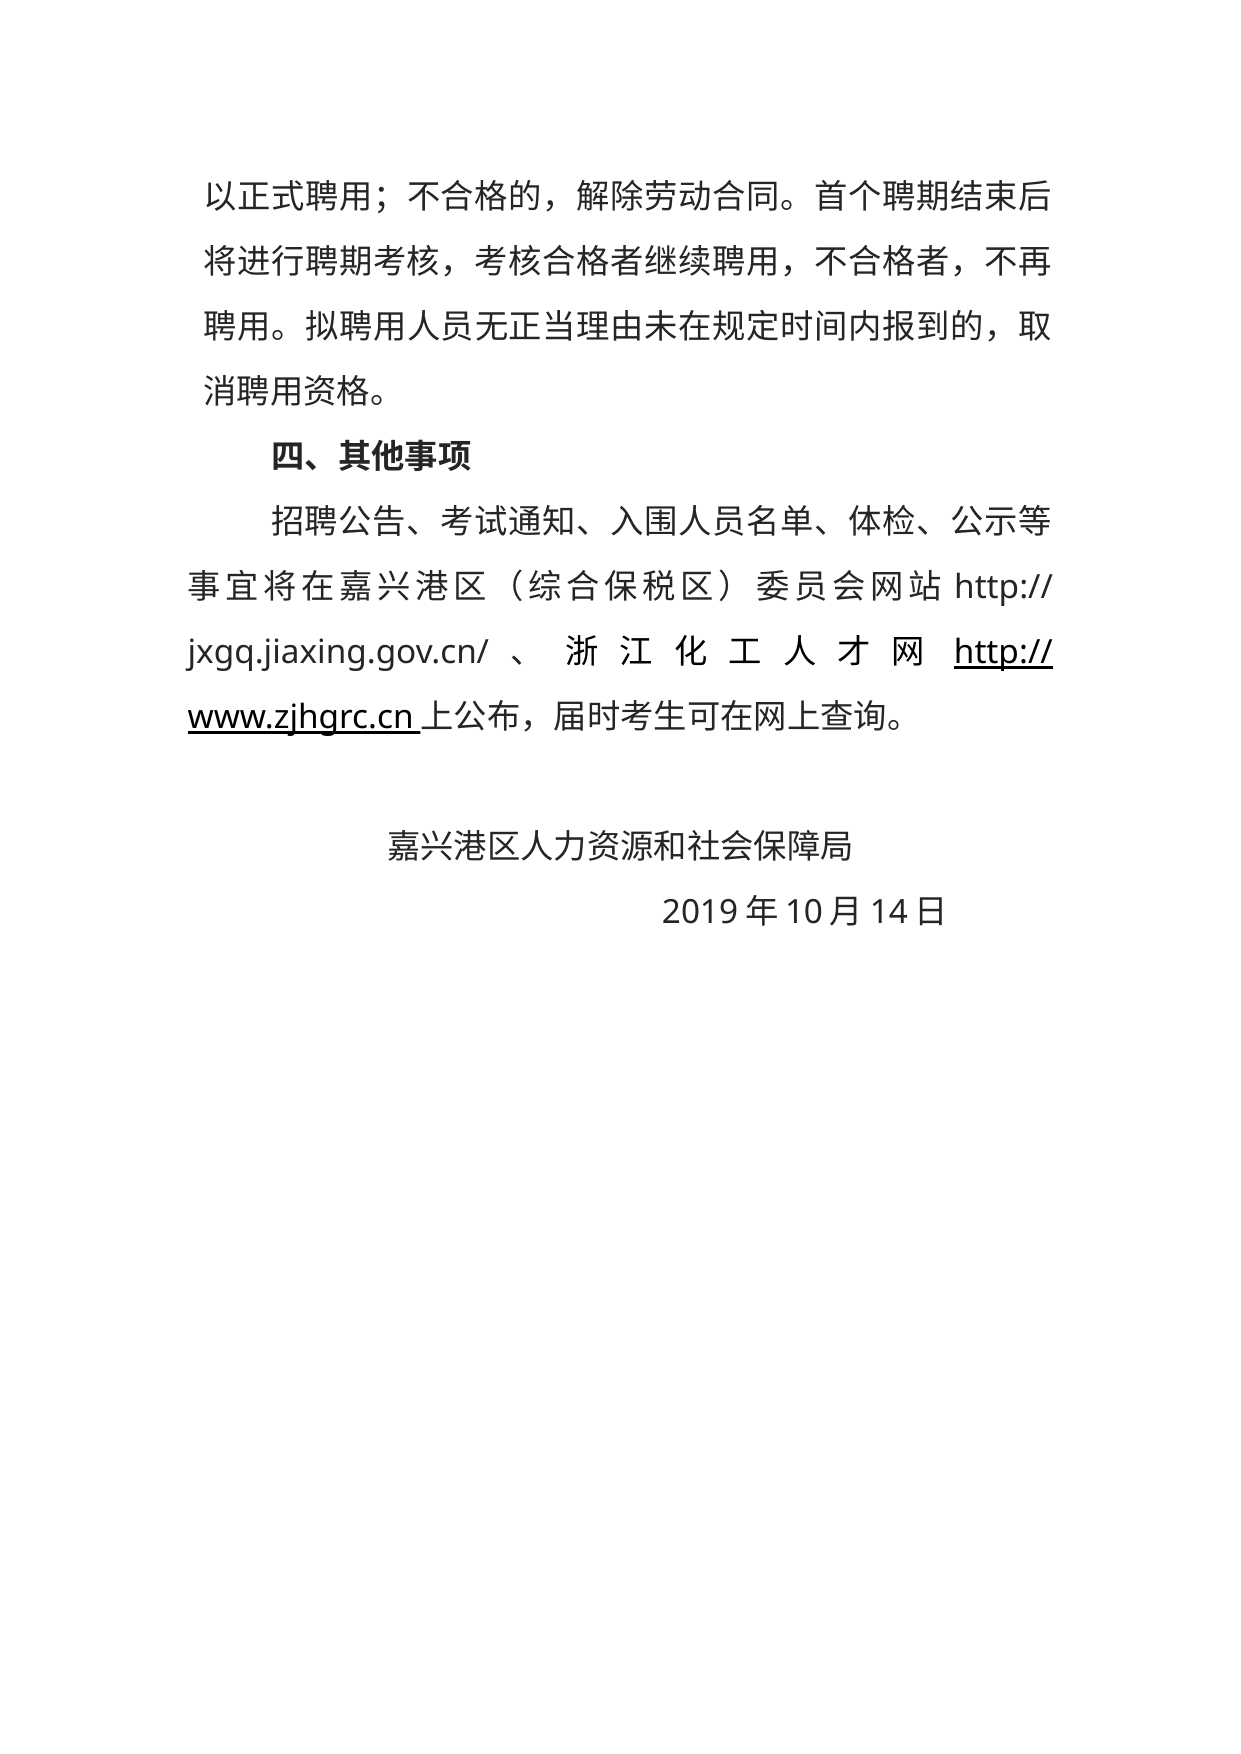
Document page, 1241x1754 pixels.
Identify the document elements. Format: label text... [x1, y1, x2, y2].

text 2019年10月14日 [603, 877, 986, 942]
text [203, 162, 1053, 422]
text 招聘公告、考试通知、入围人员名单、体检、公示等事宜将在嘉兴港区（综合保税区）委员会网站http://jxgq.jiaxing.gov.cn/、浙江化工人才网http://www.zjhgrc.cn上公布，届时考生可在网上查询。 [187, 487, 1053, 747]
text 嘉兴港区人力资源和社会保障局 [187, 812, 1053, 877]
text 四、其他事项 [187, 422, 1053, 487]
